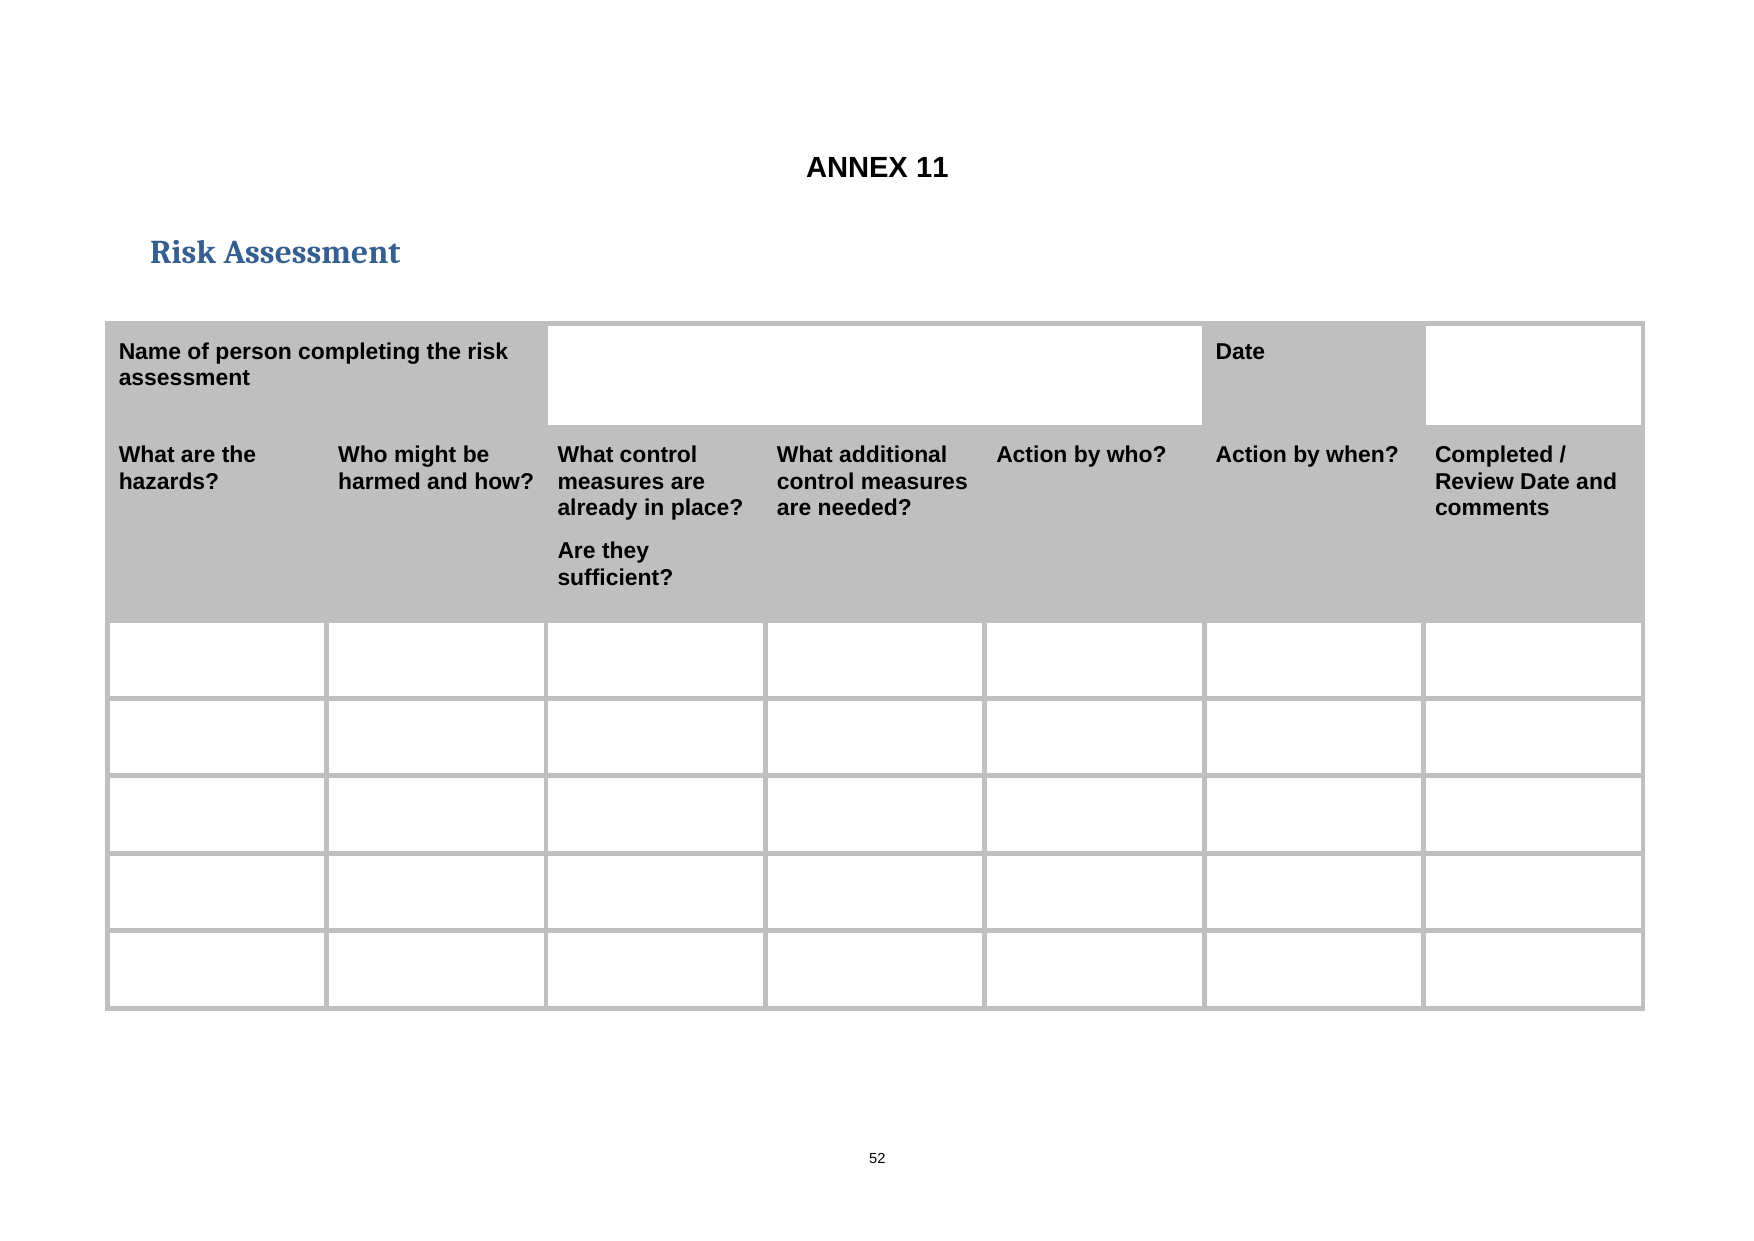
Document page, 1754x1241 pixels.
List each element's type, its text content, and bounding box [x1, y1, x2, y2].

table_cell [1207, 701, 1421, 773]
table_cell [987, 933, 1202, 1006]
table_cell [1426, 856, 1641, 928]
table_cell [987, 778, 1202, 851]
table_cell [987, 701, 1202, 773]
table_cell [329, 933, 544, 1006]
table_cell [1207, 623, 1421, 696]
table_cell [987, 623, 1202, 696]
table_cell [110, 623, 324, 696]
table_cell [768, 701, 982, 773]
table_cell Who might be harmed and how? [329, 430, 544, 618]
table_header Date [1207, 326, 1421, 425]
table_cell [110, 701, 324, 773]
table_header [548, 326, 1202, 425]
table_cell [768, 933, 982, 1006]
table_cell [548, 623, 763, 696]
table_cell [1426, 933, 1641, 1006]
table_cell Completed / Review Date and comments [1426, 430, 1641, 618]
table_cell [987, 856, 1202, 928]
table_cell [1207, 933, 1421, 1006]
table_cell [110, 856, 324, 928]
table_cell [110, 778, 324, 851]
table_cell [768, 778, 982, 851]
table_cell [329, 623, 544, 696]
table_header [1426, 326, 1641, 425]
table_cell [768, 856, 982, 928]
table_cell [548, 856, 763, 928]
table_cell [768, 623, 982, 696]
table_cell What additional control measures are needed? [768, 430, 982, 618]
table_cell [1207, 778, 1421, 851]
table_cell [548, 701, 763, 773]
table_cell [1426, 778, 1641, 851]
table_cell [329, 856, 544, 928]
table_cell [329, 701, 544, 773]
table_cell Action by who? [987, 430, 1202, 618]
table_cell [1426, 623, 1641, 696]
table_cell [110, 933, 324, 1006]
table_cell [1207, 856, 1421, 928]
table_cell [1426, 701, 1641, 773]
table_cell [548, 778, 763, 851]
table_header Name of person completing the risk assessment [110, 326, 544, 425]
table_cell What control measures are already in place? Are they sufficient? [548, 430, 763, 618]
table_cell [548, 933, 763, 1006]
table_cell [329, 778, 544, 851]
text ANNEX 11 [150, 150, 1604, 183]
table_cell Action by when? [1207, 430, 1421, 618]
table_cell What are the hazards? [110, 430, 324, 618]
subtitle Risk Assessment [150, 233, 1604, 272]
